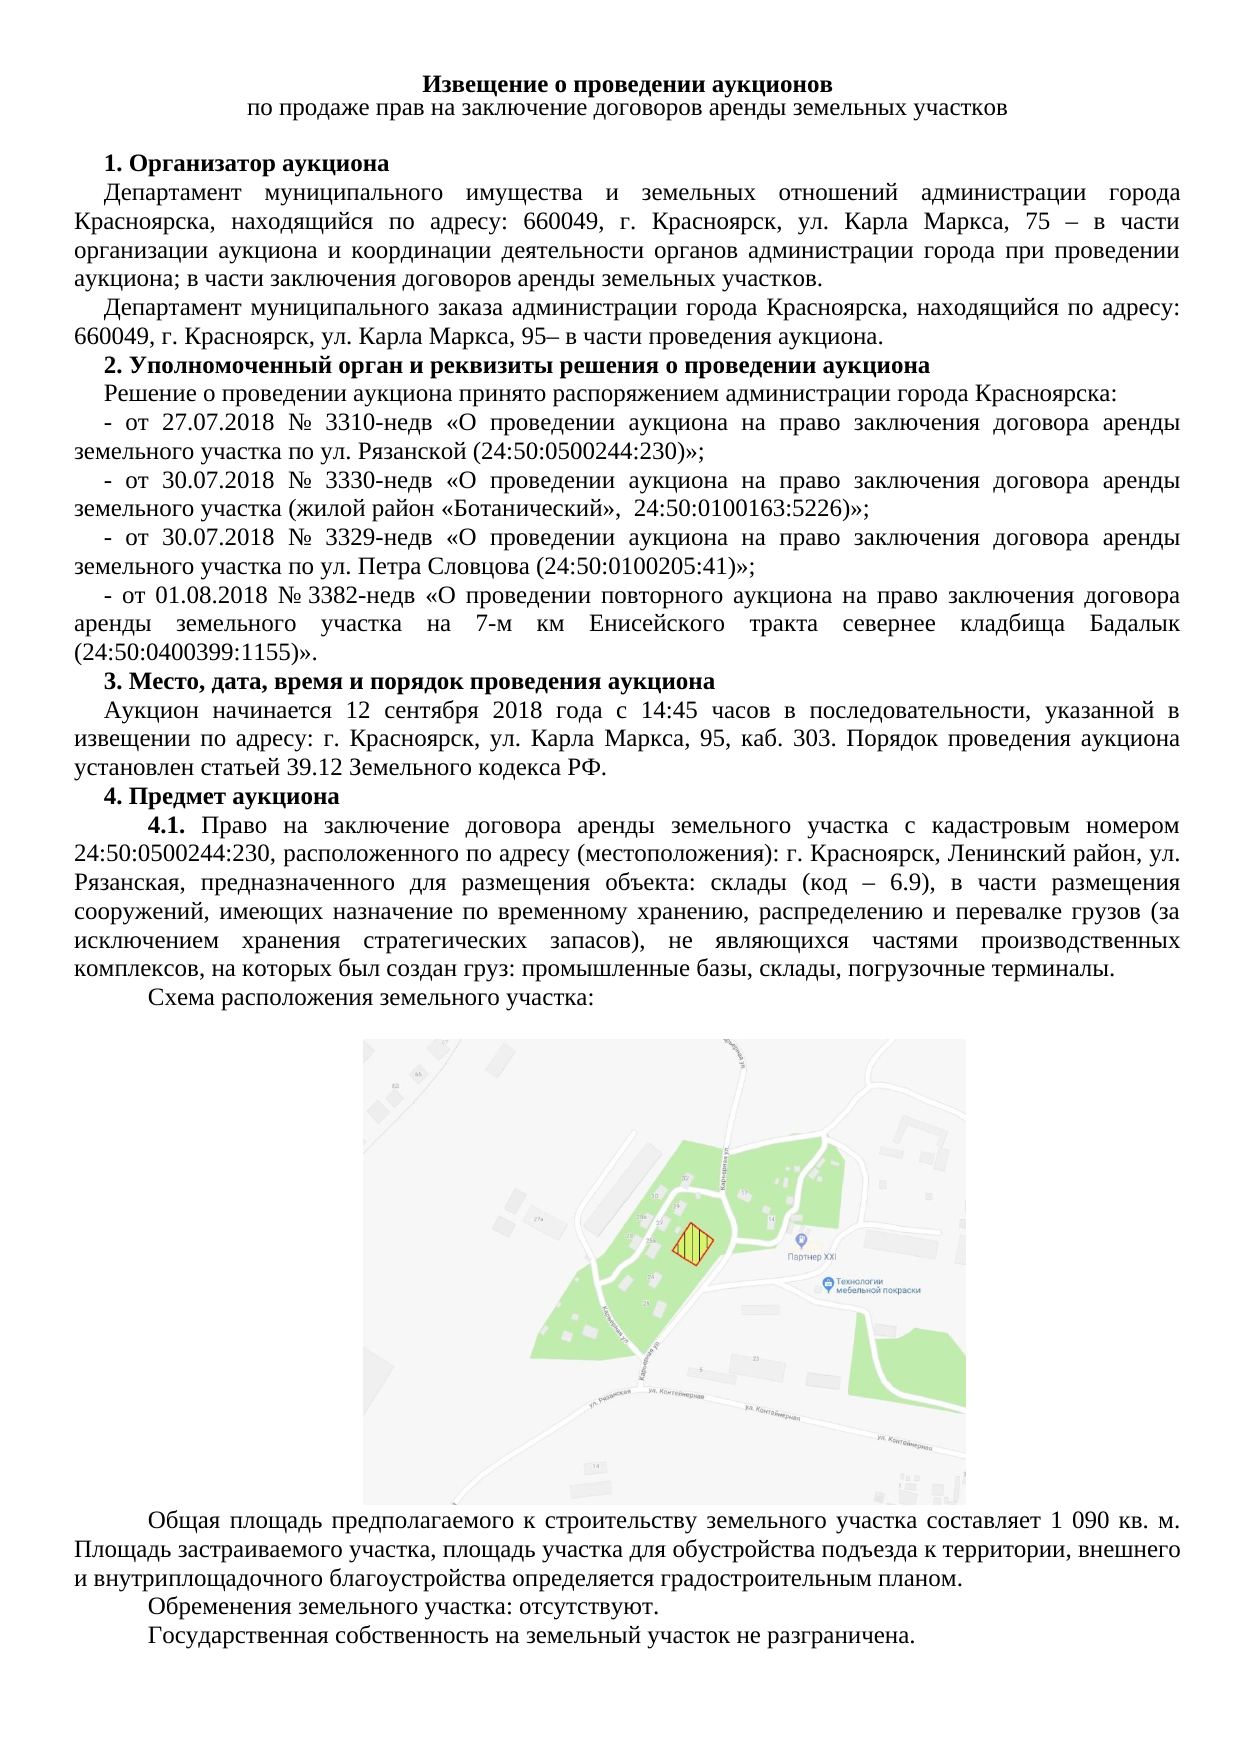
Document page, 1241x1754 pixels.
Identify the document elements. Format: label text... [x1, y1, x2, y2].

text 4.1. Право на заключение договора аренды земельного участка с кадастровым номером 24:50:0500244:230, расположенного по адресу (местоположения): г. Красноярск, Ленинский район, ул. Рязанская, предназначенного для размещения объекта: склады (код – 6.9), в части размещения сооружений, имеющих назначение по временному хранению, распределению и перевалке грузов (за исключением хранения стратегических запасов), не являющихся частями производственных комплексов, на которых был создан груз: промышленные базы, склады, погрузочные терминалы. [74, 810, 1181, 982]
list 1. Организатор аукциона [103, 148, 1181, 177]
text Департамент муниципального заказа администрации города Красноярска, находящийся по адресу: 660049, г. Красноярск, ул. Карла Маркса, 95– в части проведения аукциона. [74, 292, 1181, 350]
text по продаже прав на заключение договоров аренды земельных участков [74, 97, 1181, 120]
text Департамент муниципального имущества и земельных отношений администрации города Красноярска, находящийся по адресу: 660049, г. Красноярск, ул. Карла Маркса, 75 – в части организации аукциона и координации деятельности органов администрации города при проведении аукциона; в части заключения договоров аренды земельных участков. [74, 177, 1181, 292]
text - от 01.08.2018 № 3382-недв «О проведении повторного аукциона на право заключения договора аренды земельного участка на 7-м км Енисейского тракта севернее кладбища Бадалык (24:50:0400399:1155)». [74, 580, 1181, 666]
text Схема расположения земельного участка: [74, 982, 1181, 1011]
text Решение о проведении аукциона принято распоряжением администрации города Красноярска: [74, 378, 1181, 407]
text - от 27.07.2018 № 3310-недв «О проведении аукциона на право заключения договора аренды земельного участка по ул. Рязанской (24:50:0500244:230)»; [74, 407, 1181, 465]
text Обременения земельного участка: отсутствуют. [74, 1591, 1181, 1620]
picture [363, 1039, 966, 1505]
text - от 30.07.2018 № 3330-недв «О проведении аукциона на право заключения договора аренды земельного участка (жилой район «Ботанический», 24:50:0100163:5226)»; [74, 465, 1181, 522]
text 3. Место, дата, время и порядок проведения аукциона [74, 666, 1181, 695]
text Извещение о проведении аукционов [74, 74, 1181, 97]
text 4. Предмет аукциона [74, 781, 1181, 810]
text Государственная собственность на земельный участок не разграничена. [74, 1620, 1181, 1649]
list 2. Уполномоченный орган и реквизиты решения о проведении аукциона [103, 350, 1181, 378]
text - от 30.07.2018 № 3329-недв «О проведении аукциона на право заключения договора аренды земельного участка по ул. Петра Словцова (24:50:0100205:41)»; [74, 522, 1181, 580]
text Общая площадь предполагаемого к строительству земельного участка составляет 1 090 кв. м. Площадь застраиваемого участка, площадь участка для обустройства подъезда к территории, внешнего и внутриплощадочного благоустройства определяется градостроительным планом. [74, 1505, 1181, 1591]
text Аукцион начинается 12 сентября 2018 года с 14:45 часов в последовательности, указанной в извещении по адресу: г. Красноярск, ул. Карла Маркса, 95, каб. 303. Порядок проведения аукциона установлен статьей 39.12 Земельного кодекса РФ. [74, 695, 1181, 781]
